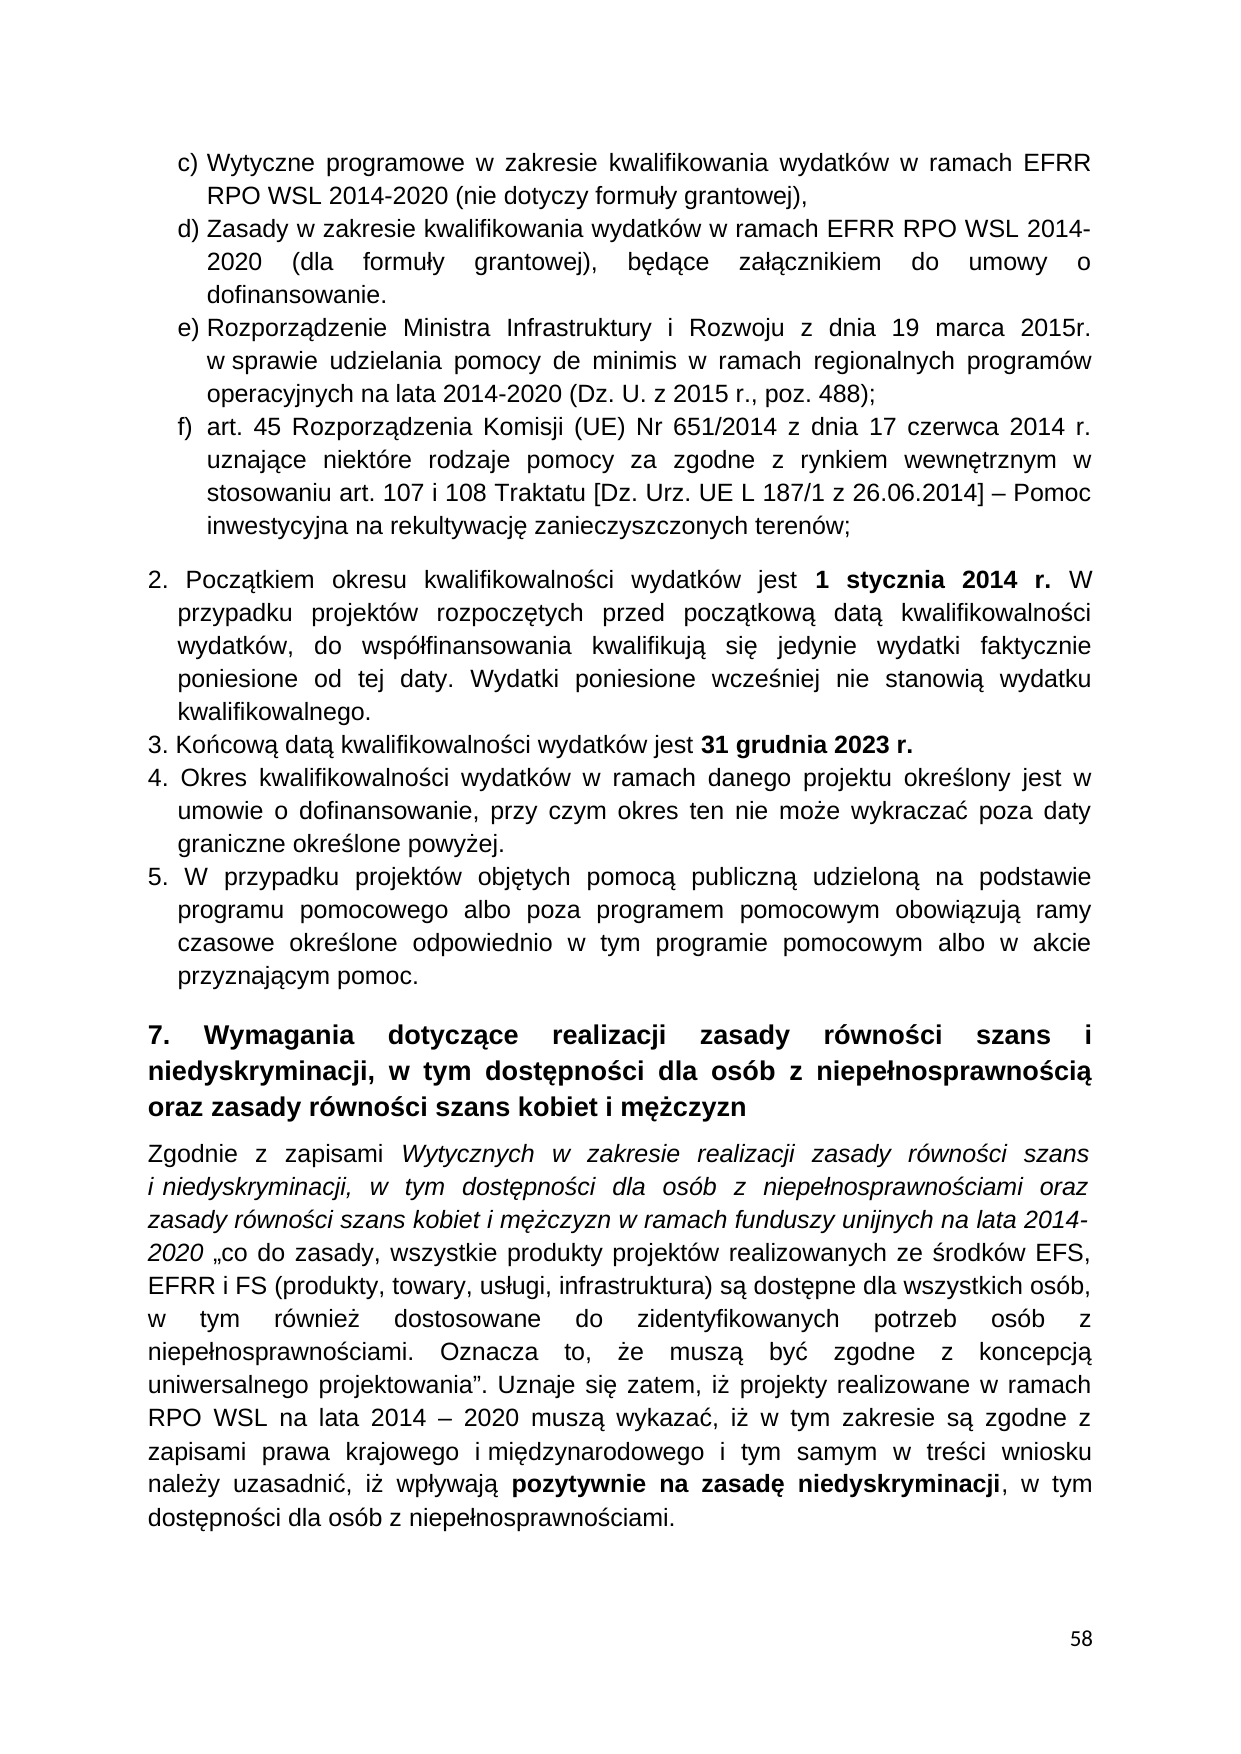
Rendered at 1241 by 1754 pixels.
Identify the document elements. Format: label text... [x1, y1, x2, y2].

text 3. Końcową datą kwalifikowalności wydatków jest 31 grudnia 2023 r. [148, 730, 1093, 758]
text 5. W przypadku projektów objętych pomocą publiczną udzieloną na podstawie programu pomocowego albo poza programem pomocowym obowiązują ramy czasowe określone odpowiednio w tym programie pomocowym albo w akcie przyznającym pomoc. [148, 862, 1093, 990]
list Rozporządzenie Ministra Infrastruktury i Rozwoju z dnia 19 marca 2015r. w sprawie udzielania pomocy de minimis w ramach regionalnych programów operacyjnych na lata 2014-2020 (Dz. U. z 2015 r., poz. 488); [177, 313, 1093, 407]
list art. 45 Rozporządzenia Komisji (UE) Nr 651/2014 z dnia 17 czerwca 2014 r. uznające niektóre rodzaje pomocy za zgodne z rynkiem wewnętrznym w stosowaniu art. 107 i 108 Traktatu [Dz. Urz. UE L 187/1 z 26.06.2014] – Pomoc inwestycyjna na rekultywację zanieczyszczonych terenów; [177, 412, 1093, 539]
list Zasady w zakresie kwalifikowania wydatków w ramach EFRR RPO WSL 2014-2020 (dla formuły grantowej), będące załącznikiem do umowy o dofinansowanie. [177, 214, 1093, 308]
text Zgodnie z zapisami Wytycznych w zakresie realizacji zasady równości szans i niedyskryminacji, w tym dostępności dla osób z niepełnosprawnościami oraz zasady równości szans kobiet i mężczyzn w ramach funduszy unijnych na lata 2014-2020 „co do zasady, wszystkie produkty projektów realizowanych ze środków EFS, EFRR i FS (produkty, towary, usługi, infrastruktura) są dostępne dla wszystkich osób, w tym również dostosowane do zidentyfikowanych potrzeb osób z niepełnosprawnościami. Oznacza to, że muszą być zgodne z koncepcją uniwersalnego projektowania”. Uznaje się zatem, iż projekty realizowane w ramach RPO WSL na lata 2014 – 2020 muszą wykazać, iż w tym zakresie są zgodne z zapisami prawa krajowego i międzynarodowego i tym samym w treści wniosku należy uzasadnić, iż wpływają pozytywnie na zasadę niedyskryminacji, w tym dostępności dla osób z niepełnosprawnościami. [148, 1139, 1093, 1531]
subtitle 7. Wymagania dotyczące realizacji zasady równości szans i niedyskryminacji, w tym dostępności dla osób z niepełnosprawnością oraz zasady równości szans kobiet i mężczyzn [148, 1019, 1093, 1122]
text 2. Początkiem okresu kwalifikowalności wydatków jest 1 stycznia 2014 r. W przypadku projektów rozpoczętych przed początkową datą kwalifikowalności wydatków, do współfinansowania kwalifikują się jedynie wydatki faktycznie poniesione od tej daty. Wydatki poniesione wcześniej nie stanowią wydatku kwalifikowalnego. [148, 565, 1093, 726]
list Wytyczne programowe w zakresie kwalifikowania wydatków w ramach EFRR RPO WSL 2014-2020 (nie dotyczy formuły grantowej), [177, 148, 1093, 209]
text 4. Okres kwalifikowalności wydatków w ramach danego projektu określony jest w umowie o dofinansowanie, przy czym okres ten nie może wykraczać poza daty graniczne określone powyżej. [148, 763, 1093, 858]
